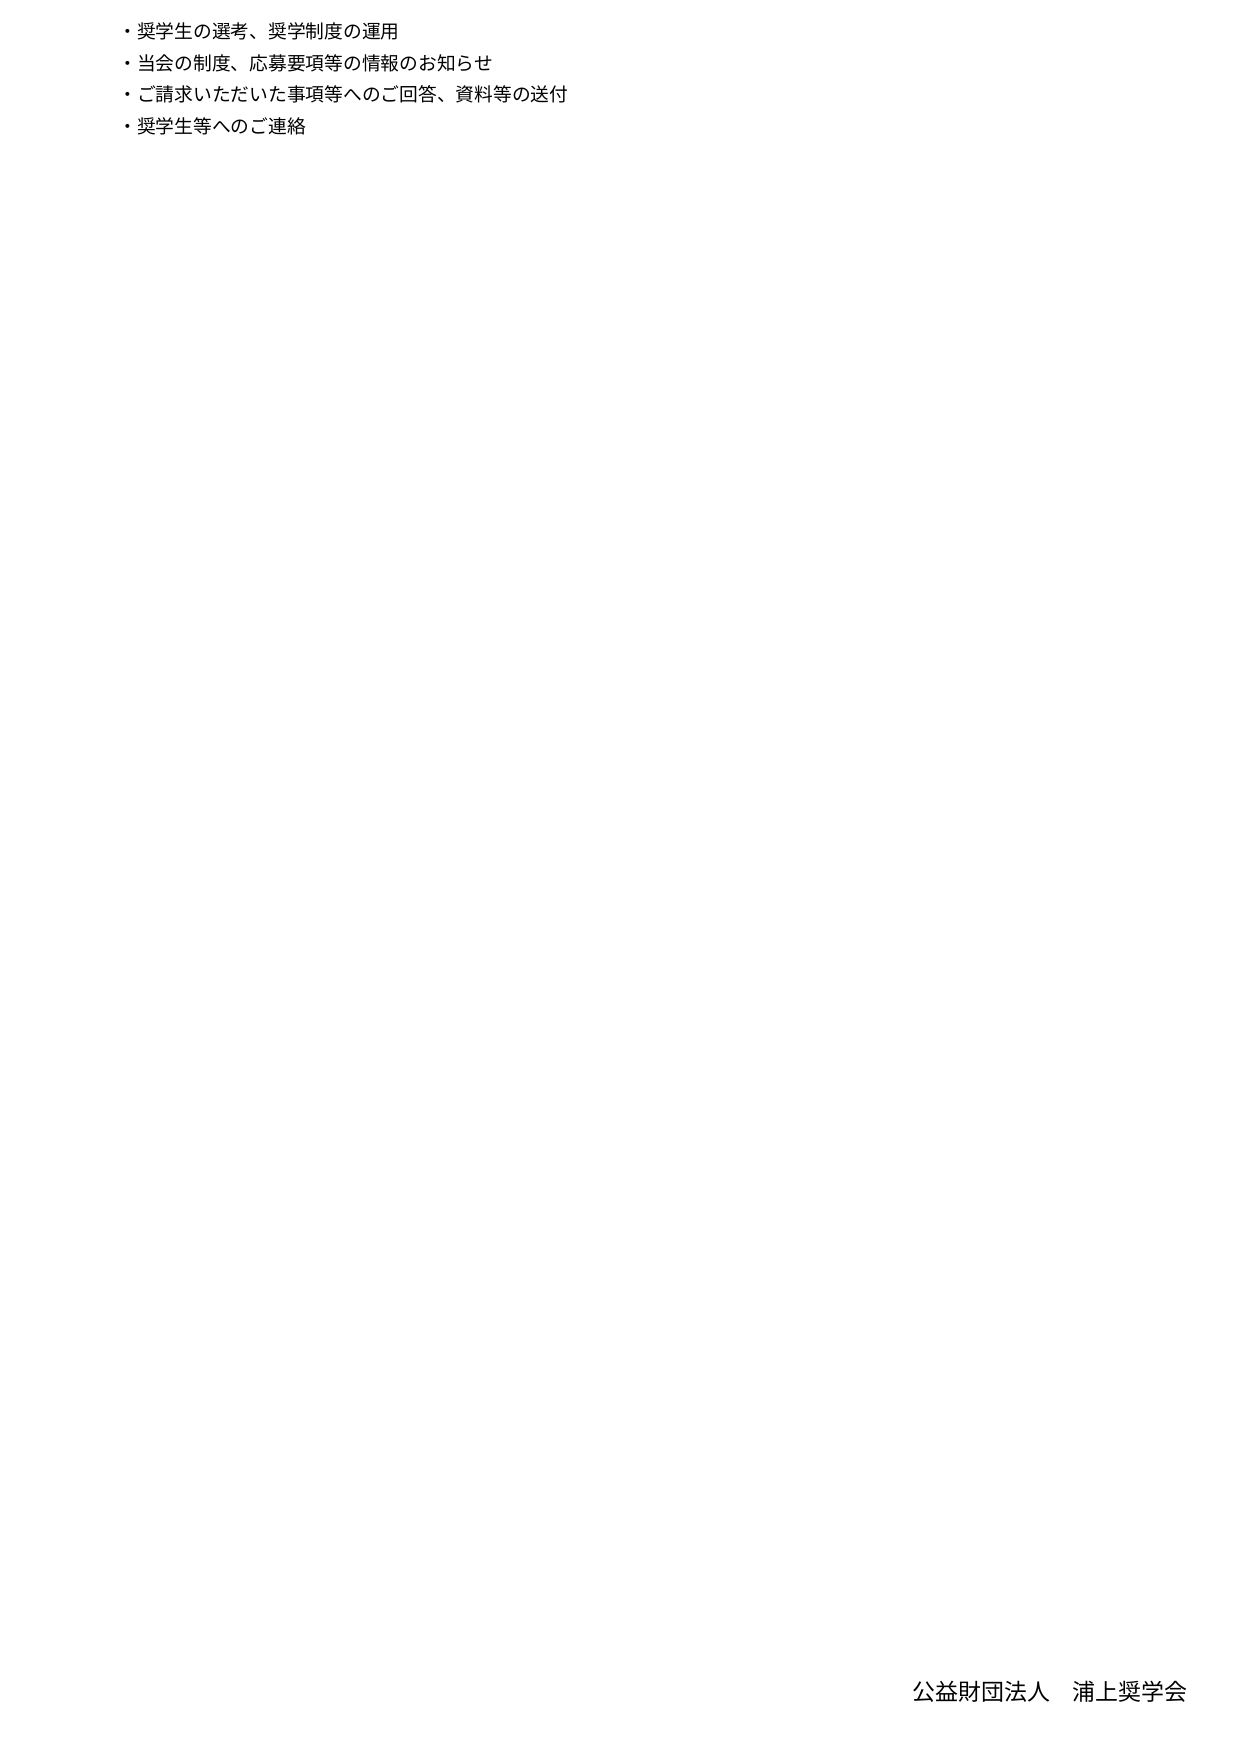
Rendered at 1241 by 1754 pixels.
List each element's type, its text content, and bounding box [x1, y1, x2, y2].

text ・当会の制度、応募要項等の情報のお知らせ [118, 46, 1187, 78]
text ・ご請求いただいた事項等へのご回答、資料等の送付 [118, 78, 1187, 109]
text ・奨学生の選考、奨学制度の運用 [118, 14, 1187, 46]
text ・奨学生等へのご連絡 [118, 109, 1187, 141]
